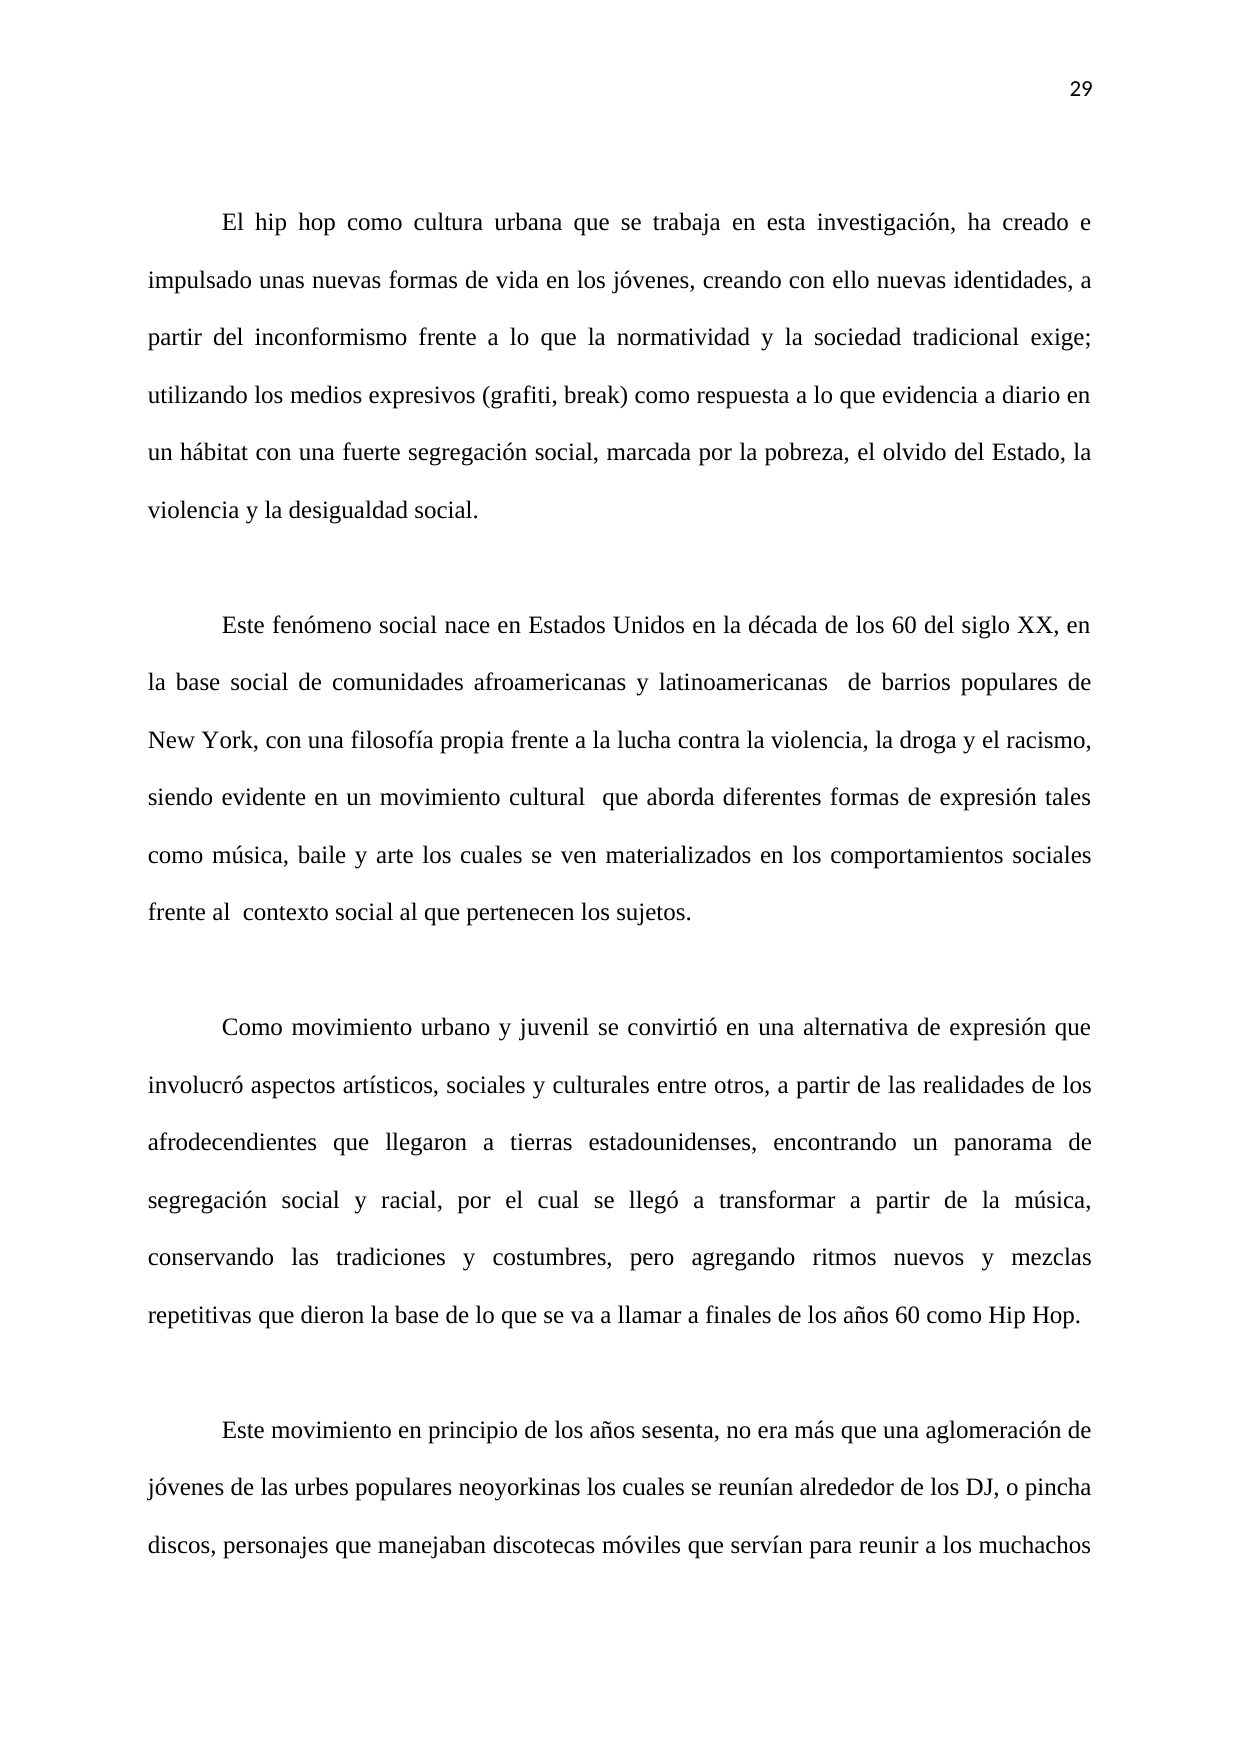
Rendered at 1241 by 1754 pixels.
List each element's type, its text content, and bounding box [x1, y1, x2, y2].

text Como movimiento urbano y juvenil se convirtió en una alternativa de expresión que involucró aspectos artísticos, sociales y culturales entre otros, a partir de las realidades de los afrodecendientes que llegaron a tierras estadounidenses, encontrando un panorama de segregación social y racial, por el cual se llegó a transformar a partir de la música, conservando las tradiciones y costumbres, pero agregando ritmos nuevos y mezclas repetitivas que dieron la base de lo que se va a llamar a finales de los años 60 como Hip Hop. [148, 1012, 1092, 1329]
text Este fenómeno social nace en Estados Unidos en la década de los 60 del siglo XX, en la base social de comunidades afroamericanas y latinoamericanas de barrios populares de New York, con una filosofía propia frente a la lucha contra la violencia, la droga y el racismo, siendo evidente en un movimiento cultural que aborda diferentes formas de expresión tales como música, baile y arte los cuales se ven materializados en los comportamientos sociales frente al contexto social al que pertenecen los sujetos. [148, 610, 1092, 926]
text El hip hop como cultura urbana que se trabaja en esta investigación, ha creado e impulsado unas nuevas formas de vida en los jóvenes, creando con ello nuevas identidades, a partir del inconformismo frente a lo que la normatividad y la sociedad tradicional exige; utilizando los medios expresivos (grafiti, break) como respuesta a lo que evidencia a diario en un hábitat con una fuerte segregación social, marcada por la pobreza, el olvido del Estado, la violencia y la desigualdad social. [148, 207, 1092, 524]
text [148, 1415, 1092, 1559]
